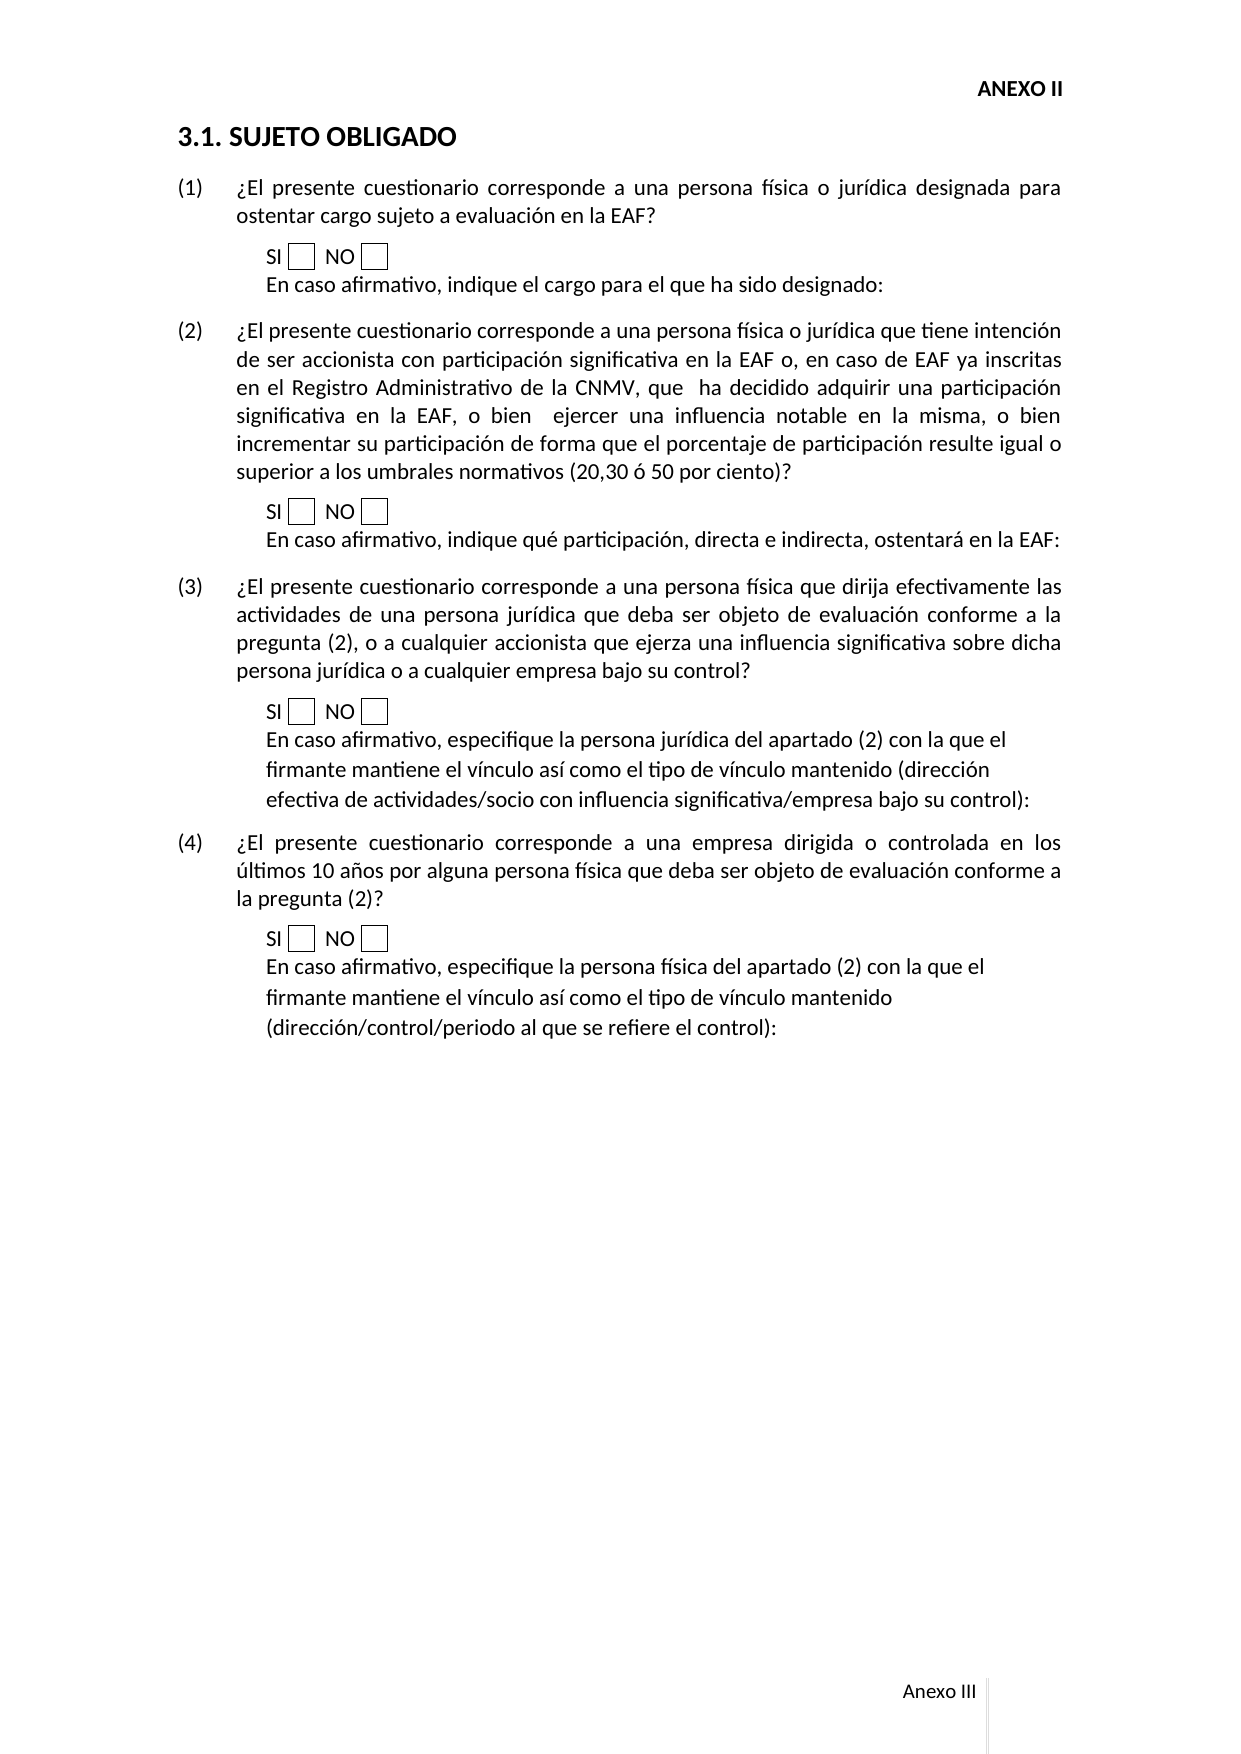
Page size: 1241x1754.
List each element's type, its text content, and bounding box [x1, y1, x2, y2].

list SI NO [266, 497, 1063, 525]
list SI NO [266, 924, 1063, 952]
text En caso afirmativo, especifique la persona jurídica del apartado (2) con la que el firmante mantiene el vínculo así como el tipo de vínculo mantenido (dirección efectiva de actividades/socio con influencia significativa/empresa bajo su control): [266, 725, 1063, 813]
text En caso afirmativo, indique qué participación, directa e indirecta, ostentará en la EAF: [266, 525, 1063, 553]
text ¿El presente cuestionario corresponde a una empresa dirigida o controlada en los últimos 10 años por alguna persona física que deba ser objeto de evaluación conforme a la pregunta (2)? [177, 828, 1063, 912]
text En caso afirmativo, especifique la persona física del apartado (2) con la que el firmante mantiene el vínculo así como el tipo de vínculo mantenido (dirección/control/periodo al que se refiere el control): [266, 952, 1063, 1041]
text ¿El presente cuestionario corresponde a una persona física o jurídica designada para ostentar cargo sujeto a evaluación en la EAF? [177, 173, 1063, 229]
text 3.1. SUJETO OBLIGADO [177, 118, 1063, 154]
text En caso afirmativo, indique el cargo para el que ha sido designado: [266, 270, 1063, 298]
text ¿El presente cuestionario corresponde a una persona física que dirija efectivamente las actividades de una persona jurídica que deba ser objeto de evaluación conforme a la pregunta (2), o a cualquier accionista que ejerza una influencia significativa sobre dicha persona jurídica o a cualquier empresa bajo su control? [177, 572, 1063, 684]
text ¿El presente cuestionario corresponde a una persona física o jurídica que tiene intención de ser accionista con participación significativa en la EAF o, en caso de EAF ya inscritas en el Registro Administrativo de la CNMV, que ha decidido adquirir una participación significativa en la EAF, o bien ejercer una influencia notable en la misma, o bien incrementar su participación de forma que el porcentaje de participación resulte igual o superior a los umbrales normativos (20,30 ó 50 por ciento)? [177, 317, 1063, 485]
list SI NO [266, 697, 1063, 725]
list SI NO [266, 242, 1063, 270]
